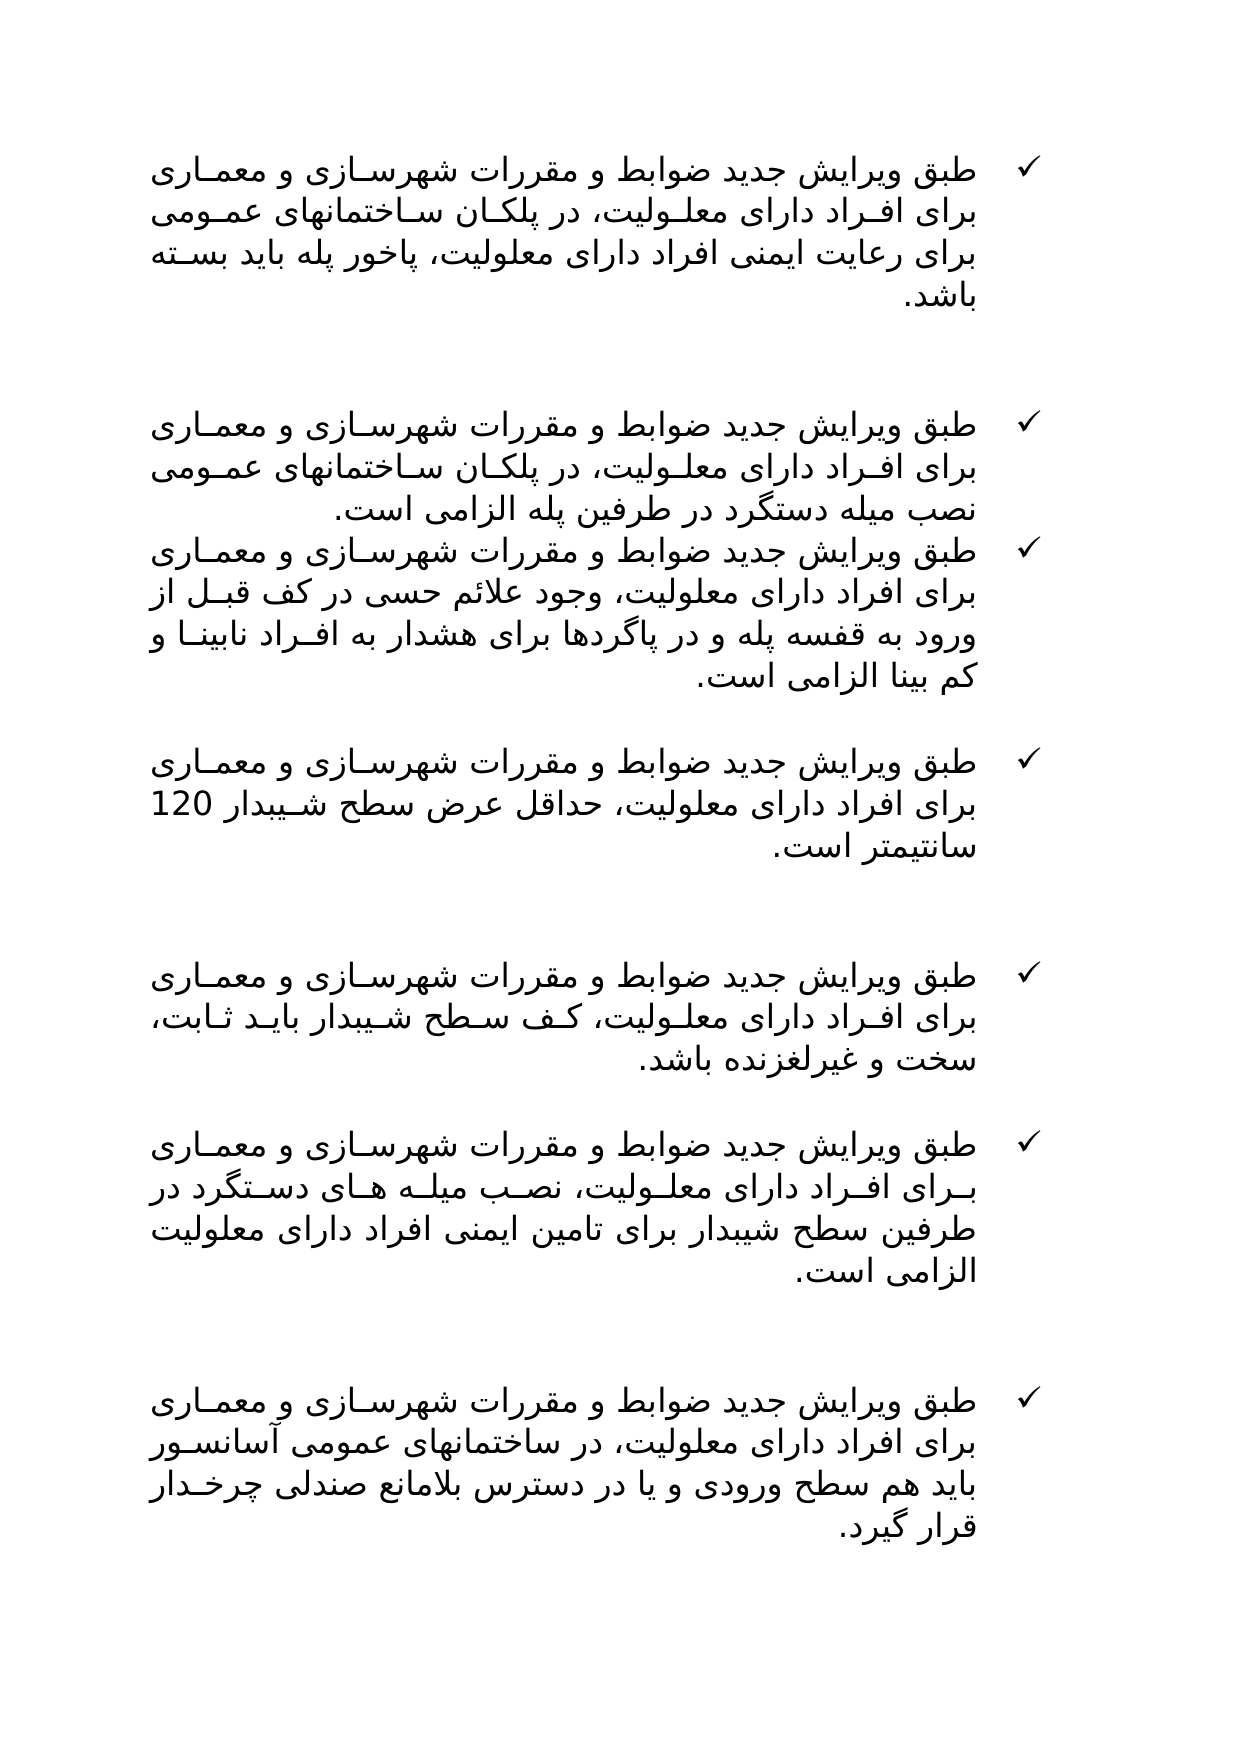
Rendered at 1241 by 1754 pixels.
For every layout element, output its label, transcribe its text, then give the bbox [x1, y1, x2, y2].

list طبق ویرایش جدید ضوابط و مقررات شهرسازی و معماری برای افراد دارای معلولیت، حداقل عرض سطح شیبدار 120 سانتیمتر است. [150, 742, 1015, 865]
list طبق ویرایش جدید ضوابط و مقررات شهرسازی و معماری برای افراد دارای معلولیت، کف سطح شیبدار باید ثابت، سخت و غیرلغزنده باشد. [150, 956, 1015, 1079]
list طبق ویرایش جدید ضوابط و مقررات شهرسازی و معماری برای افراد دارای معلولیت، وجود علائم حسی در کف قبل از ورود به قفسه پله و در پاگردها برای هشدار به افراد نابینا و کم بینا الزامی است. [150, 531, 1015, 696]
list طبق ویرایش جدید ضوابط و مقررات شهرسازی و معماری برای افراد دارای معلولیت، در ساختمانهای عمومی آسانسور باید هم سطح ورودی و یا در دسترس بلامانع صندلی چرخدار قرار گیرد. [150, 1381, 1015, 1546]
list طبق ویرایش جدید ضوابط و مقررات شهرسازی و معماری برای افراد دارای معلولیت، نصب میله های دستگرد در طرفین سطح شیبدار برای تامین ایمنی افراد دارای معلولیت الزامی است. [150, 1126, 1015, 1290]
list طبق ویرایش جدید ضوابط و مقررات شهرسازی و معماری برای افراد دارای معلولیت، در پلکان ساختمانهای عمومی نصب میله دستگرد در طرفین پله الزامی است. [150, 405, 1015, 528]
list طبق ویرایش جدید ضوابط و مقررات شهرسازی و معماری برای افراد دارای معلولیت، در پلکان ساختمانهای عمومی برای رعایت ایمنی افراد دارای معلولیت، پاخور پله باید بسته باشد. [150, 150, 1015, 314]
